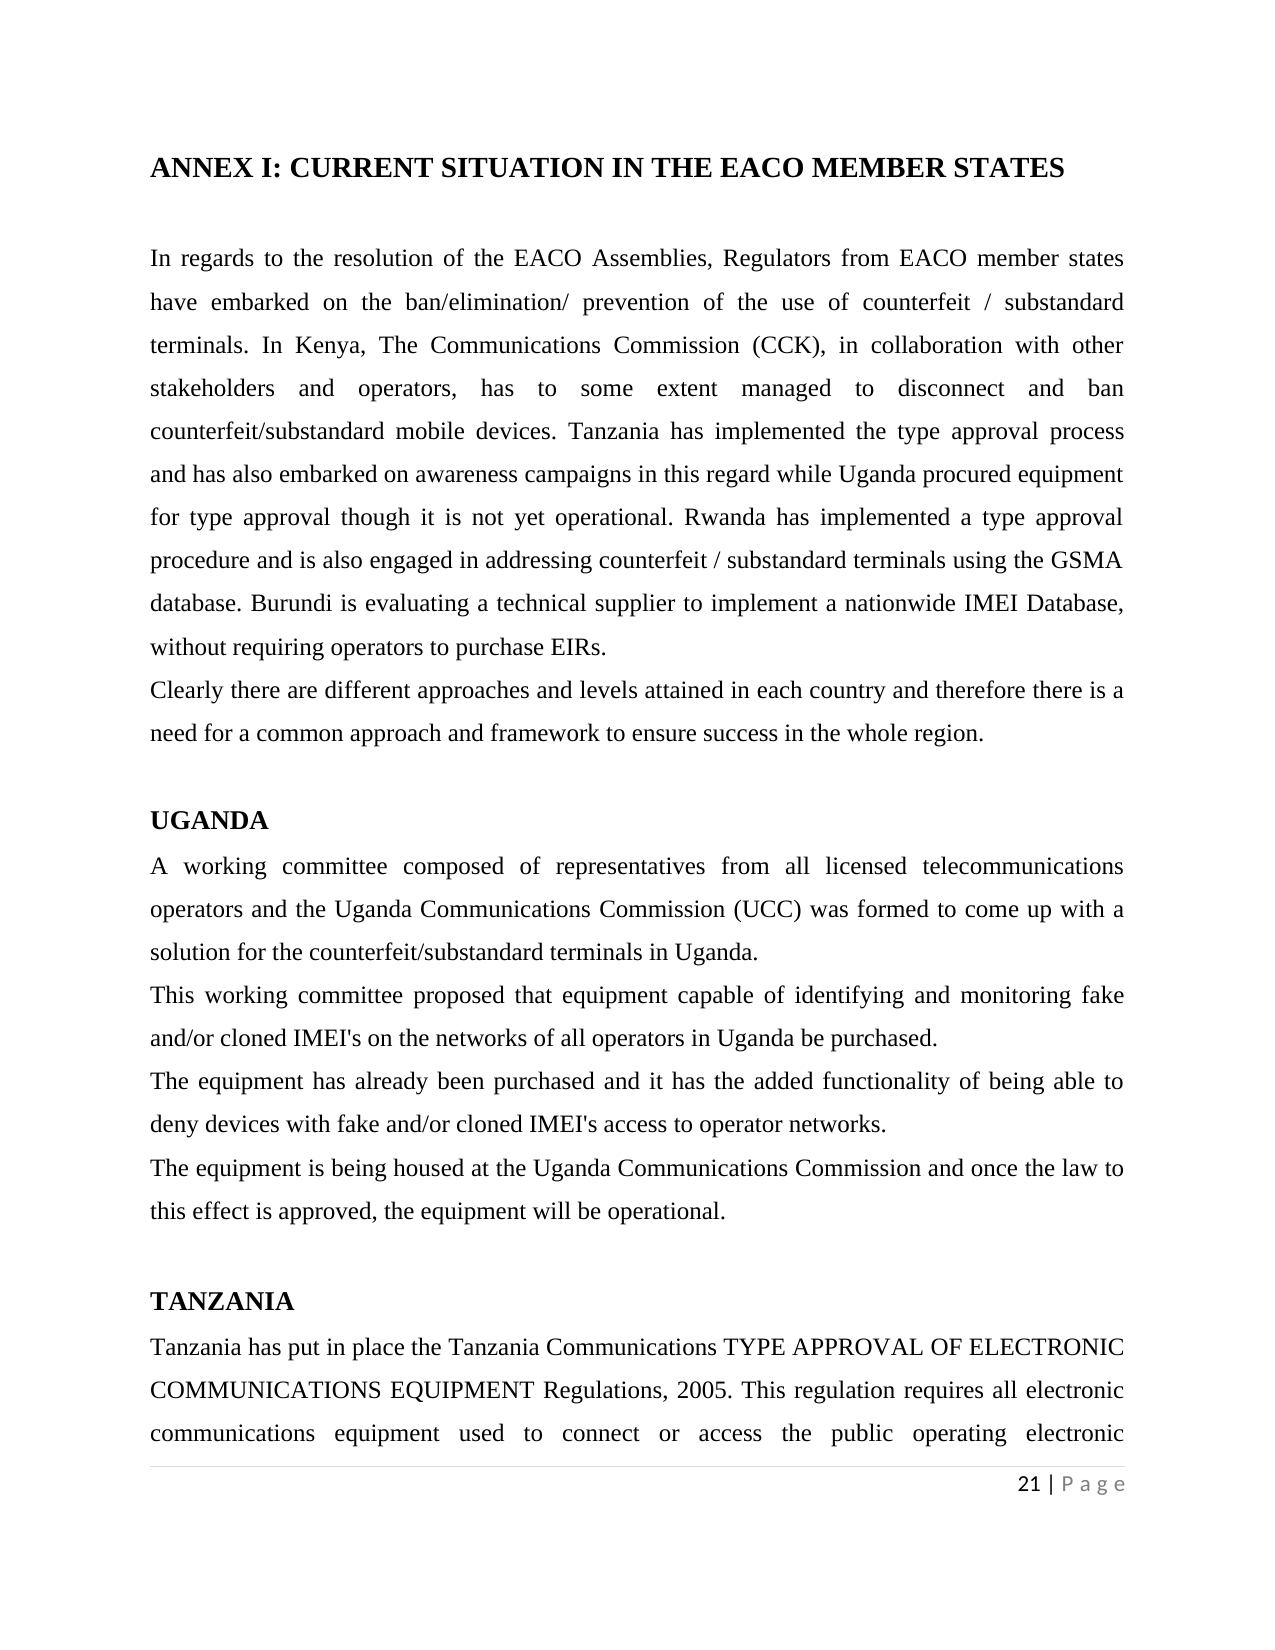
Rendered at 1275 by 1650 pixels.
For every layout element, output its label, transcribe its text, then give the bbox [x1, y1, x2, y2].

text A working committee composed of representatives from all licensed telecommunications operators and the Uganda Communications Commission (UCC) was formed to come up with a solution for the counterfeit/substandard terminals in Uganda. [150, 851, 1125, 966]
subtitle ANNEX I: CURRENT SITUATION IN THE EACO MEMBER STATES [150, 150, 1125, 183]
text In regards to the resolution of the EACO Assemblies, Regulators from EACO member states have embarked on the ban/elimination/ prevention of the use of counterfeit / substandard terminals. In Kenya, The Communications Commission (CCK), in collaboration with other stakeholders and operators, has to some extent managed to disconnect and ban counterfeit/substandard mobile devices. Tanzania has implemented the type approval process and has also embarked on awareness campaigns in this regard while Uganda procured equipment for type approval though it is not yet operational. Rwanda has implemented a type approval procedure and is also engaged in addressing counterfeit / substandard terminals using the GSMA database. Burundi is evaluating a technical supplier to implement a nationwide IMEI Database, without requiring operators to purchase EIRs. [150, 243, 1125, 660]
subtitle TANZANIA [150, 1286, 1125, 1317]
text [150, 1332, 1125, 1447]
text The equipment is being housed at the Uganda Communications Commission and once the law to this effect is approved, the equipment will be operational. [150, 1153, 1125, 1224]
text The equipment has already been purchased and it has the added functionality of being able to deny devices with fake and/or cloned IMEI's access to operator networks. [150, 1066, 1125, 1138]
text This working committee proposed that equipment capable of identifying and monitoring fake and/or cloned IMEI's on the networks of all operators in Uganda be purchased. [150, 980, 1125, 1052]
subtitle UGANDA [150, 804, 1125, 835]
text Clearly there are different approaches and levels attained in each country and therefore there is a need for a common approach and framework to ensure success in the whole region. [150, 675, 1125, 747]
